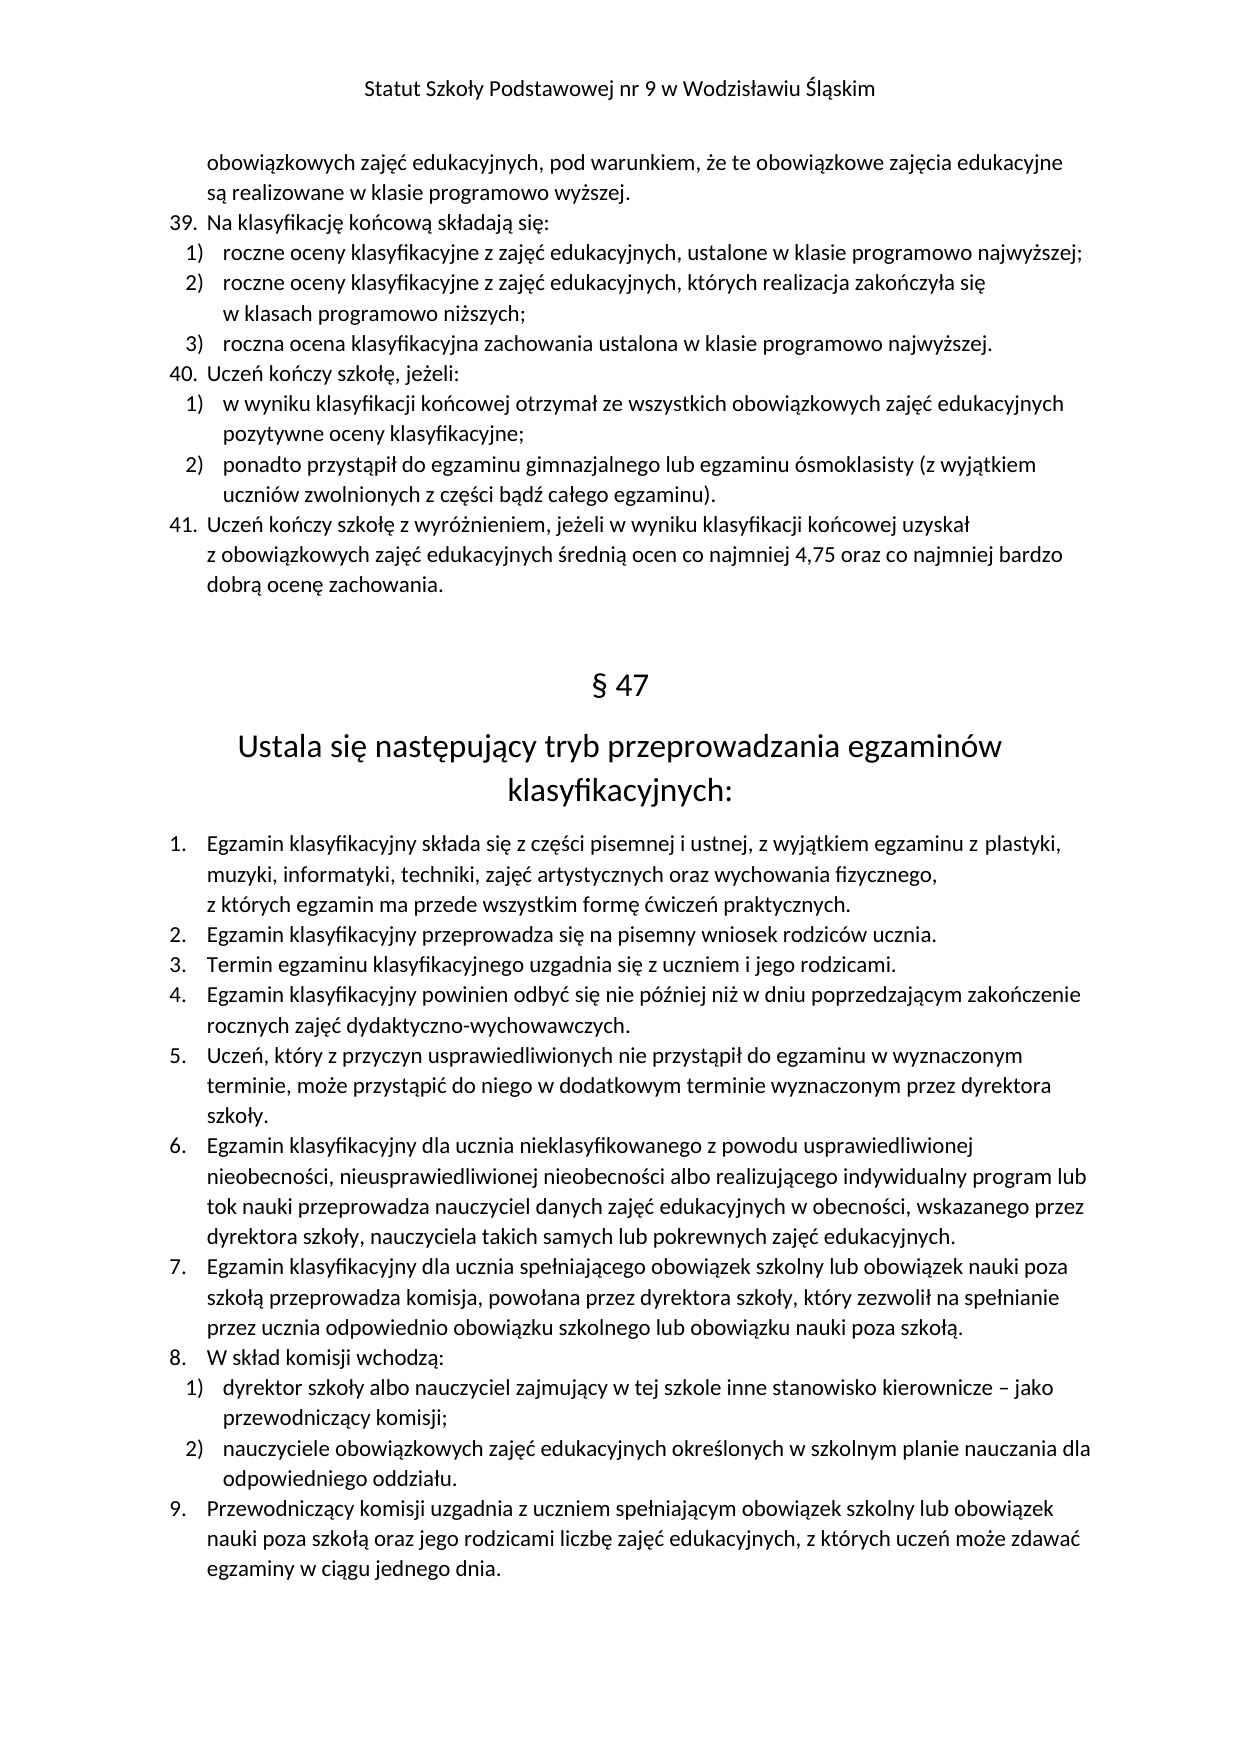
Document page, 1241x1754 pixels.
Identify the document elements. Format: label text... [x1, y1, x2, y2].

list Termin egzaminu klasyfikacyjnego uzgadnia się z uczniem i jego rodzicami. [169, 950, 1093, 978]
list Egzamin klasyfikacyjny dla ucznia spełniającego obowiązek szkolny lub obowiązek nauki poza szkołą przeprowadza komisja, powołana przez dyrektora szkoły, który zezwolił na spełnianie przez ucznia odpowiednio obowiązku szkolnego lub obowiązku nauki poza szkołą. [169, 1252, 1093, 1341]
list Egzamin klasyfikacyjny powinien odbyć się nie później niż w dniu poprzedzającym zakończenie rocznych zajęć dydaktyczno-wychowawczych. [169, 981, 1093, 1039]
list Na klasyfikację końcową składają się: [169, 208, 1093, 236]
list W skład komisji wchodzą: [169, 1343, 1093, 1371]
list roczna ocena klasyfikacyjna zachowania ustalona w klasie programowo najwyższej. [185, 329, 1093, 357]
list ponadto przystąpił do egzaminu gimnazjalnego lub egzaminu ósmoklasisty (z wyjątkiem uczniów zwolnionych z części bądź całego egzaminu). [185, 450, 1093, 508]
list Uczeń, który z przyczyn usprawiedliwionych nie przystąpił do egzaminu w wyznaczonym terminie, może przystąpić do niego w dodatkowym terminie wyznaczonym przez dyrektora szkoły. [169, 1041, 1093, 1129]
list nauczyciele obowiązkowych zajęć edukacyjnych określonych w szkolnym planie nauczania dla odpowiedniego oddziału. [185, 1434, 1093, 1492]
list Uczeń kończy szkołę, jeżeli: [169, 359, 1093, 387]
list roczne oceny klasyfikacyjne z zajęć edukacyjnych, ustalone w klasie programowo najwyższej; [185, 238, 1093, 266]
list roczne oceny klasyfikacyjne z zajęć edukacyjnych, których realizacja zakończyła się w klasach programowo niższych; [185, 268, 1093, 327]
list Egzamin klasyfikacyjny dla ucznia nieklasyfikowanego z powodu usprawiedliwionej nieobecności, nieusprawiedliwionej nieobecności albo realizującego indywidualny program lub tok nauki przeprowadza nauczyciel danych zajęć edukacyjnych w obecności, wskazanego przez dyrektora szkoły, nauczyciela takich samych lub pokrewnych zajęć edukacyjnych. [169, 1132, 1093, 1250]
list Uczeń kończy szkołę z wyróżnieniem, jeżeli w wyniku klasyfikacji końcowej uzyskał z obowiązkowych zajęć edukacyjnych średnią ocen co najmniej 4,75 oraz co najmniej bardzo dobrą ocenę zachowania. [169, 510, 1093, 598]
list w wyniku klasyfikacji końcowej otrzymał ze wszystkich obowiązkowych zajęć edukacyjnych pozytywne oceny klasyfikacyjne; [185, 389, 1093, 447]
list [169, 148, 1093, 206]
list Egzamin klasyfikacyjny składa się z części pisemnej i ustnej, z wyjątkiem egzaminu z plastyki, muzyki, informatyki, techniki, zajęć artystycznych oraz wychowania fizycznego, z których egzamin ma przede wszystkim formę ćwiczeń praktycznych. [169, 829, 1093, 918]
list dyrektor szkoły albo nauczyciel zajmujący w tej szkole inne stanowisko kierownicze – jako przewodniczący komisji; [185, 1373, 1093, 1431]
list Przewodniczący komisji uzgadnia z uczniem spełniającym obowiązek szkolny lub obowiązek nauki poza szkołą oraz jego rodzicami liczbę zajęć edukacyjnych, z których uczeń może zdawać egzaminy w ciągu jednego dnia. [169, 1494, 1093, 1582]
list Egzamin klasyfikacyjny przeprowadza się na pisemny wniosek rodziców ucznia. [169, 920, 1093, 948]
text Ustala się następujący tryb przeprowadzania egzaminów klasyfikacyjnych: [148, 725, 1093, 809]
text § 47 [148, 664, 1093, 705]
